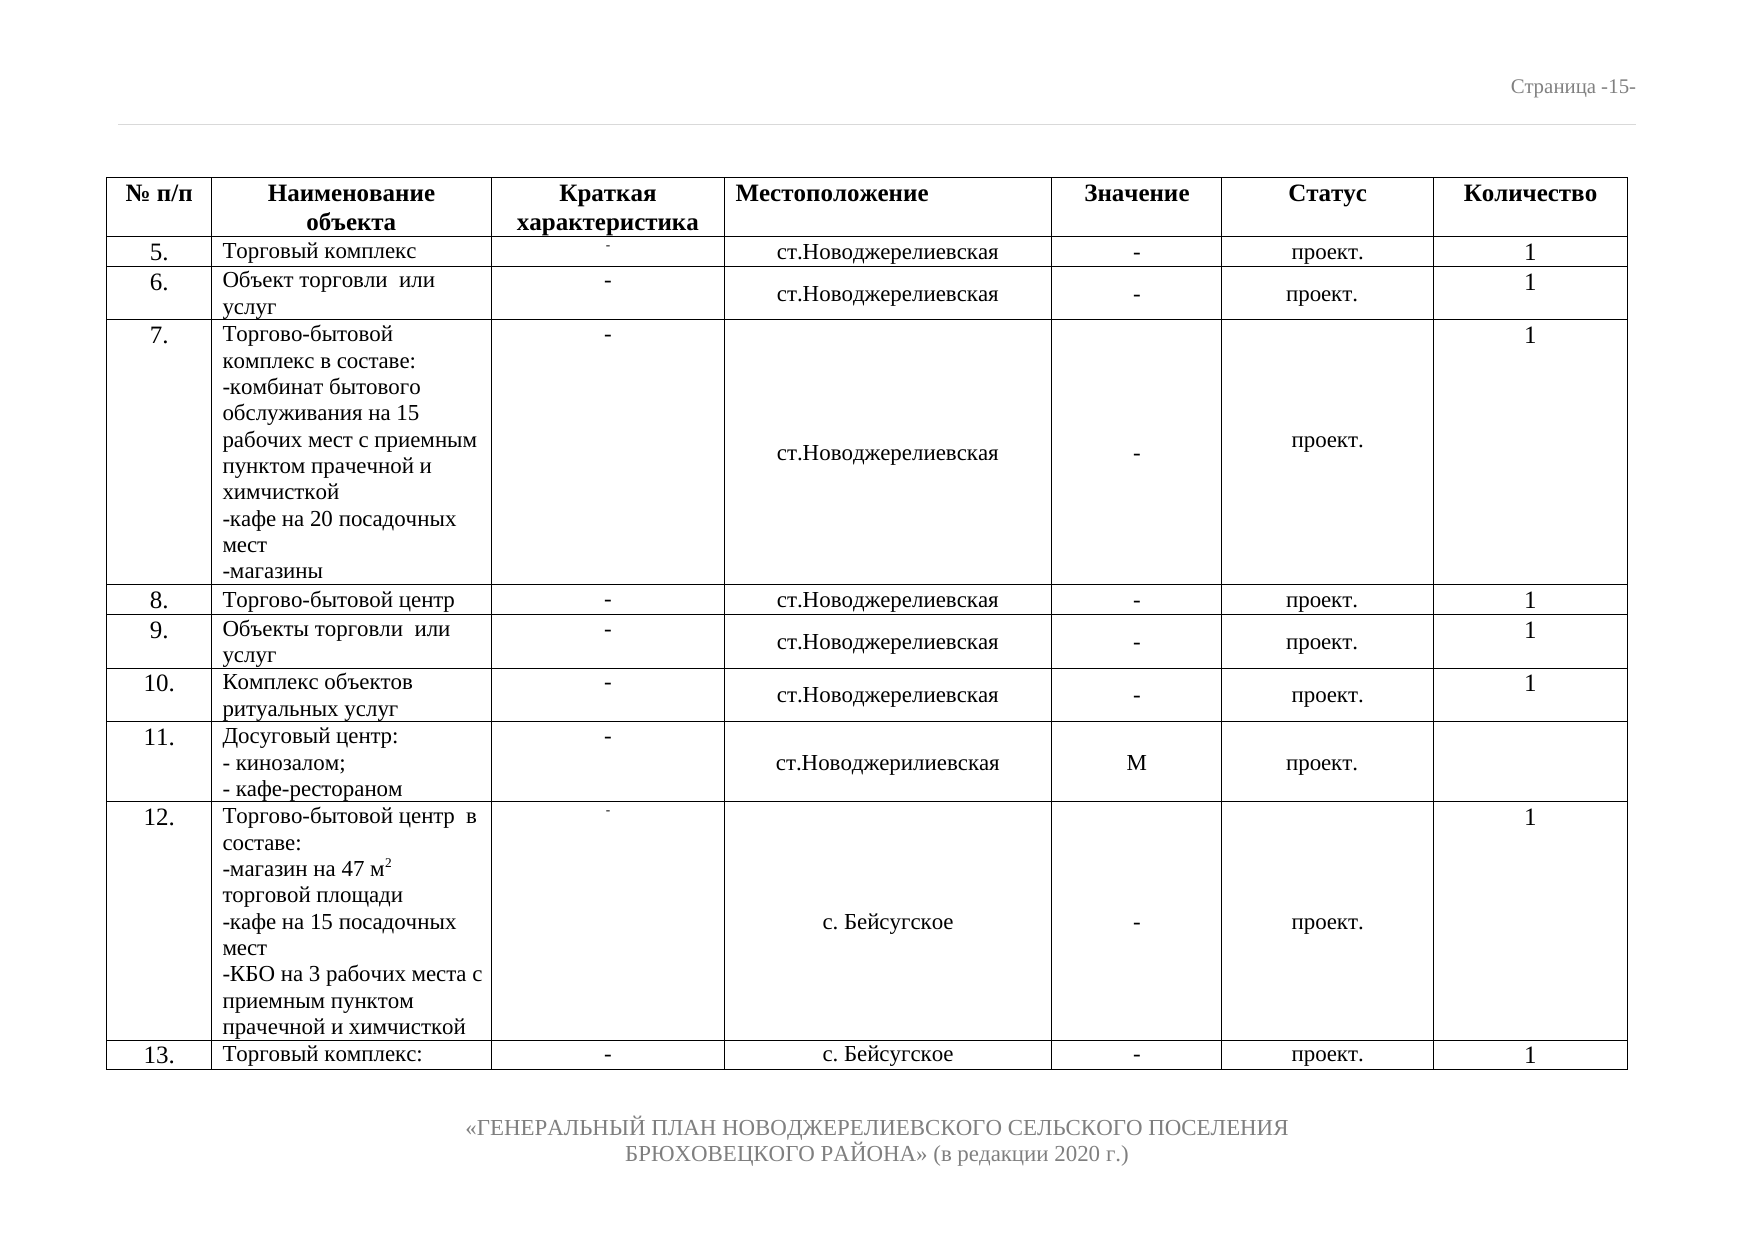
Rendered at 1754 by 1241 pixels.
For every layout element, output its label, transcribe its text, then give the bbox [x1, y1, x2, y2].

table_cell ст.Новоджерелиевская [725, 585, 1051, 614]
table_cell - [492, 320, 724, 584]
table_cell - [492, 267, 724, 319]
table_cell проект. [1222, 267, 1433, 319]
table_cell 8. [107, 585, 211, 614]
table_cell - [1052, 267, 1221, 319]
table_cell проект. [1222, 669, 1433, 721]
table_cell Объект торговли или услуг [212, 267, 491, 319]
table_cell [212, 1041, 491, 1069]
table_cell 10. [107, 669, 211, 721]
table_cell Объекты торговли или услуг [212, 615, 491, 667]
table_header Количество [1434, 178, 1627, 236]
table_cell - [1052, 237, 1221, 266]
table_cell ст.Новоджерелиевская [725, 615, 1051, 667]
table_cell - [1052, 585, 1221, 614]
table_cell проект. [1222, 1041, 1433, 1069]
table_cell - [492, 585, 724, 614]
table_cell Комплекс объектов ритуальных услуг [212, 669, 491, 721]
table_header Краткая характеристика [492, 178, 724, 236]
table_cell Торгово-бытовой центр [212, 585, 491, 614]
table_header Статус [1222, 178, 1433, 236]
table_cell 13. [107, 1041, 211, 1069]
table_cell ст.Новоджерелиевская [725, 267, 1051, 319]
table_cell ст.Новоджерилиевская [725, 722, 1051, 801]
table_cell 6. [107, 267, 211, 319]
table_cell ст.Новоджерелиевская [725, 669, 1051, 721]
table_cell 1 [1434, 669, 1627, 721]
table_cell 1 [1434, 1041, 1627, 1069]
table_cell 1 [1434, 585, 1627, 614]
table_cell - [492, 722, 724, 801]
table_cell Торговый комплекс [212, 237, 491, 266]
table_cell - [1052, 615, 1221, 667]
table_cell - [492, 802, 724, 1039]
table_cell - [492, 237, 724, 266]
table_cell 5. [107, 237, 211, 266]
table_header Местоположение [725, 178, 1051, 236]
table_cell 9. [107, 615, 211, 667]
table_cell ст.Новоджерелиевская [725, 237, 1051, 266]
table_cell проект. [1222, 802, 1433, 1039]
table_cell - [492, 615, 724, 667]
table_cell Торгово-бытовой комплекс в составе: -комбинат бытового обслуживания на 15 рабочих мест с приемным пунктом прачечной и химчисткой -кафе на 20 посадочных мест -магазины [212, 320, 491, 584]
table_cell Досуговый центр: - кинозалом; - кафе-рестораном [212, 722, 491, 801]
table_cell 7. [107, 320, 211, 584]
table_cell - [1052, 320, 1221, 584]
table_header Значение [1052, 178, 1221, 236]
table_cell - [1052, 1041, 1221, 1069]
table_cell - [492, 1041, 724, 1069]
table_cell 12. [107, 802, 211, 1039]
table_cell 1 [1434, 615, 1627, 667]
table_cell 11. [107, 722, 211, 801]
table_cell 1 [1434, 320, 1627, 584]
table_cell - [492, 669, 724, 721]
table_cell ст.Новоджерелиевская [725, 320, 1051, 584]
table_header № п/п [107, 178, 211, 236]
table_cell М [1052, 722, 1221, 801]
table_cell проект. [1222, 320, 1433, 584]
table_cell Торгово-бытовой центр в составе: -магазин на 47 м2 торговой площади -кафе на 15 посадочных мест -КБО на 3 рабочих места с приемным пунктом прачечной и химчисткой [212, 802, 491, 1039]
table_cell проект. [1222, 615, 1433, 667]
table_cell проект. [1222, 585, 1433, 614]
table_cell [1434, 722, 1627, 801]
table_cell 1 [1434, 237, 1627, 266]
table_cell проект. [1222, 237, 1433, 266]
table_cell - [1052, 802, 1221, 1039]
table_cell 1 [1434, 802, 1627, 1039]
table_cell с. Бейсугское [725, 802, 1051, 1039]
table_cell с. Бейсугское [725, 1041, 1051, 1069]
table_header Наименование объекта [212, 178, 491, 236]
table_cell проект. [1222, 722, 1433, 801]
table_cell - [1052, 669, 1221, 721]
table_cell 1 [1434, 267, 1627, 319]
